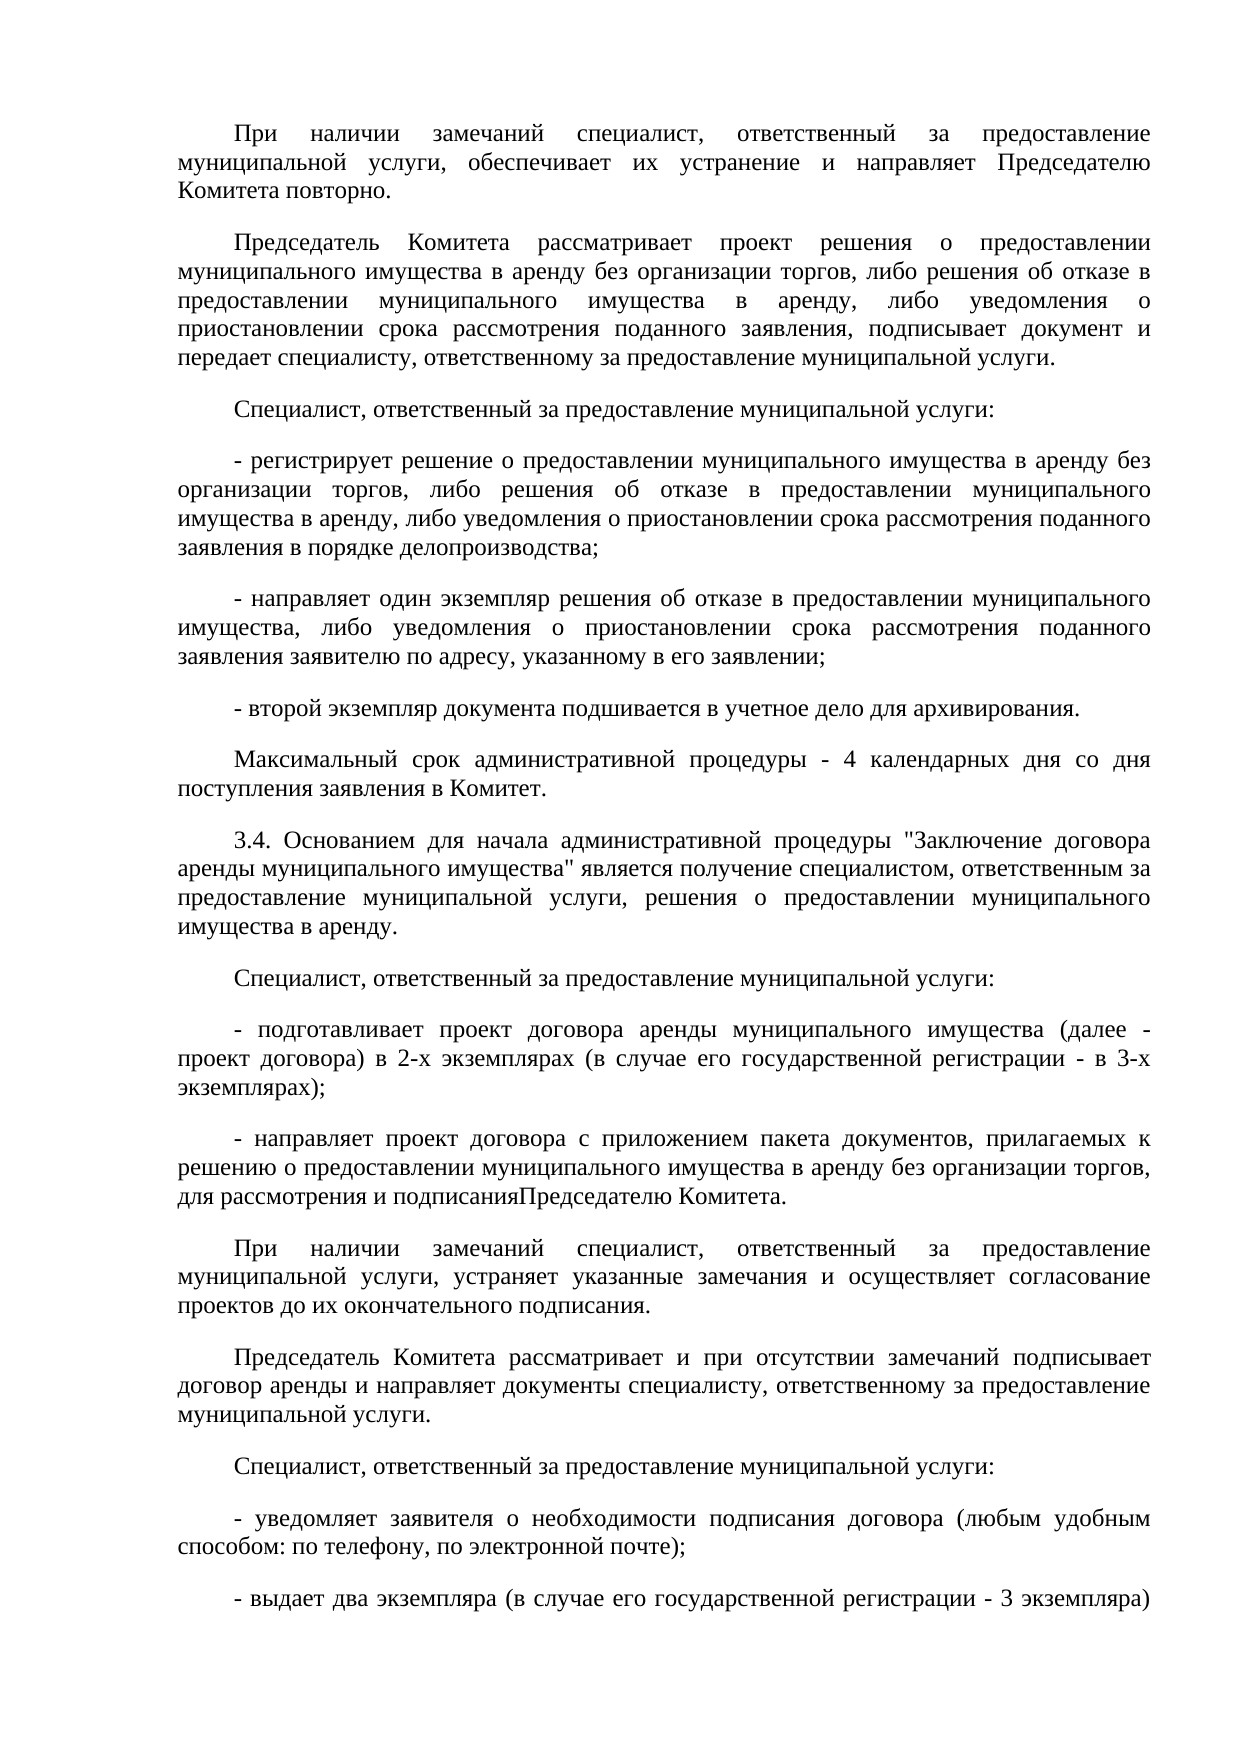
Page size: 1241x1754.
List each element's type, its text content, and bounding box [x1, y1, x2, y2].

text - направляет один экземпляр решения об отказе в предоставлении муниципального имущества, либо уведомления о приостановлении срока рассмотрения поданного заявления заявителю по адресу, указанному в его заявлении; [177, 583, 1152, 670]
text При наличии замечаний специалист, ответственный за предоставление муниципальной услуги, обеспечивает их устранение и направляет Председателю Комитета повторно. [177, 118, 1152, 204]
text - регистрирует решение о предоставлении муниципального имущества в аренду без организации торгов, либо решения об отказе в предоставлении муниципального имущества в аренду, либо уведомления о приостановлении срока рассмотрения поданного заявления в порядке делопроизводства; [177, 446, 1152, 561]
text Специалист, ответственный за предоставление муниципальной услуги: [177, 1451, 1152, 1480]
text При наличии замечаний специалист, ответственный за предоставление муниципальной услуги, устраняет указанные замечания и осуществляет согласование проектов до их окончательного подписания. [177, 1233, 1152, 1319]
text Специалист, ответственный за предоставление муниципальной услуги: [177, 394, 1152, 423]
text - подготавливает проект договора аренды муниципального имущества (далее - проект договора) в 2-х экземплярах (в случае его государственной регистрации - в 3-х экземплярах); [177, 1014, 1152, 1101]
text 3.4. Основанием для начала административной процедуры "Заключение договора аренды муниципального имущества" является получение специалистом, ответственным за предоставление муниципальной услуги, решения о предоставлении муниципального имущества в аренду. [177, 825, 1152, 940]
text - направляет проект договора с приложением пакета документов, прилагаемых к решению о предоставлении муниципального имущества в аренду без организации торгов, для рассмотрения и подписанияПредседателю Комитета. [177, 1123, 1152, 1210]
text - второй экземпляр документа подшивается в учетное дело для архивирования. [177, 693, 1152, 721]
text - уведомляет заявителя о необходимости подписания договора (любым удобным способом: по телефону, по электронной почте); [177, 1503, 1152, 1560]
text Председатель Комитета рассматривает проект решения о предоставлении муниципального имущества в аренду без организации торгов, либо решения об отказе в предоставлении муниципального имущества в аренду, либо уведомления о приостановлении срока рассмотрения поданного заявления, подписывает документ и передает специалисту, ответственному за предоставление муниципальной услуги. [177, 227, 1152, 371]
text Специалист, ответственный за предоставление муниципальной услуги: [177, 963, 1152, 991]
text Председатель Комитета рассматривает и при отсутствии замечаний подписывает договор аренды и направляет документы специалисту, ответственному за предоставление муниципальной услуги. [177, 1342, 1152, 1428]
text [177, 1583, 1152, 1612]
text Максимальный срок административной процедуры - 4 календарных дня со дня поступления заявления в Комитет. [177, 744, 1152, 802]
